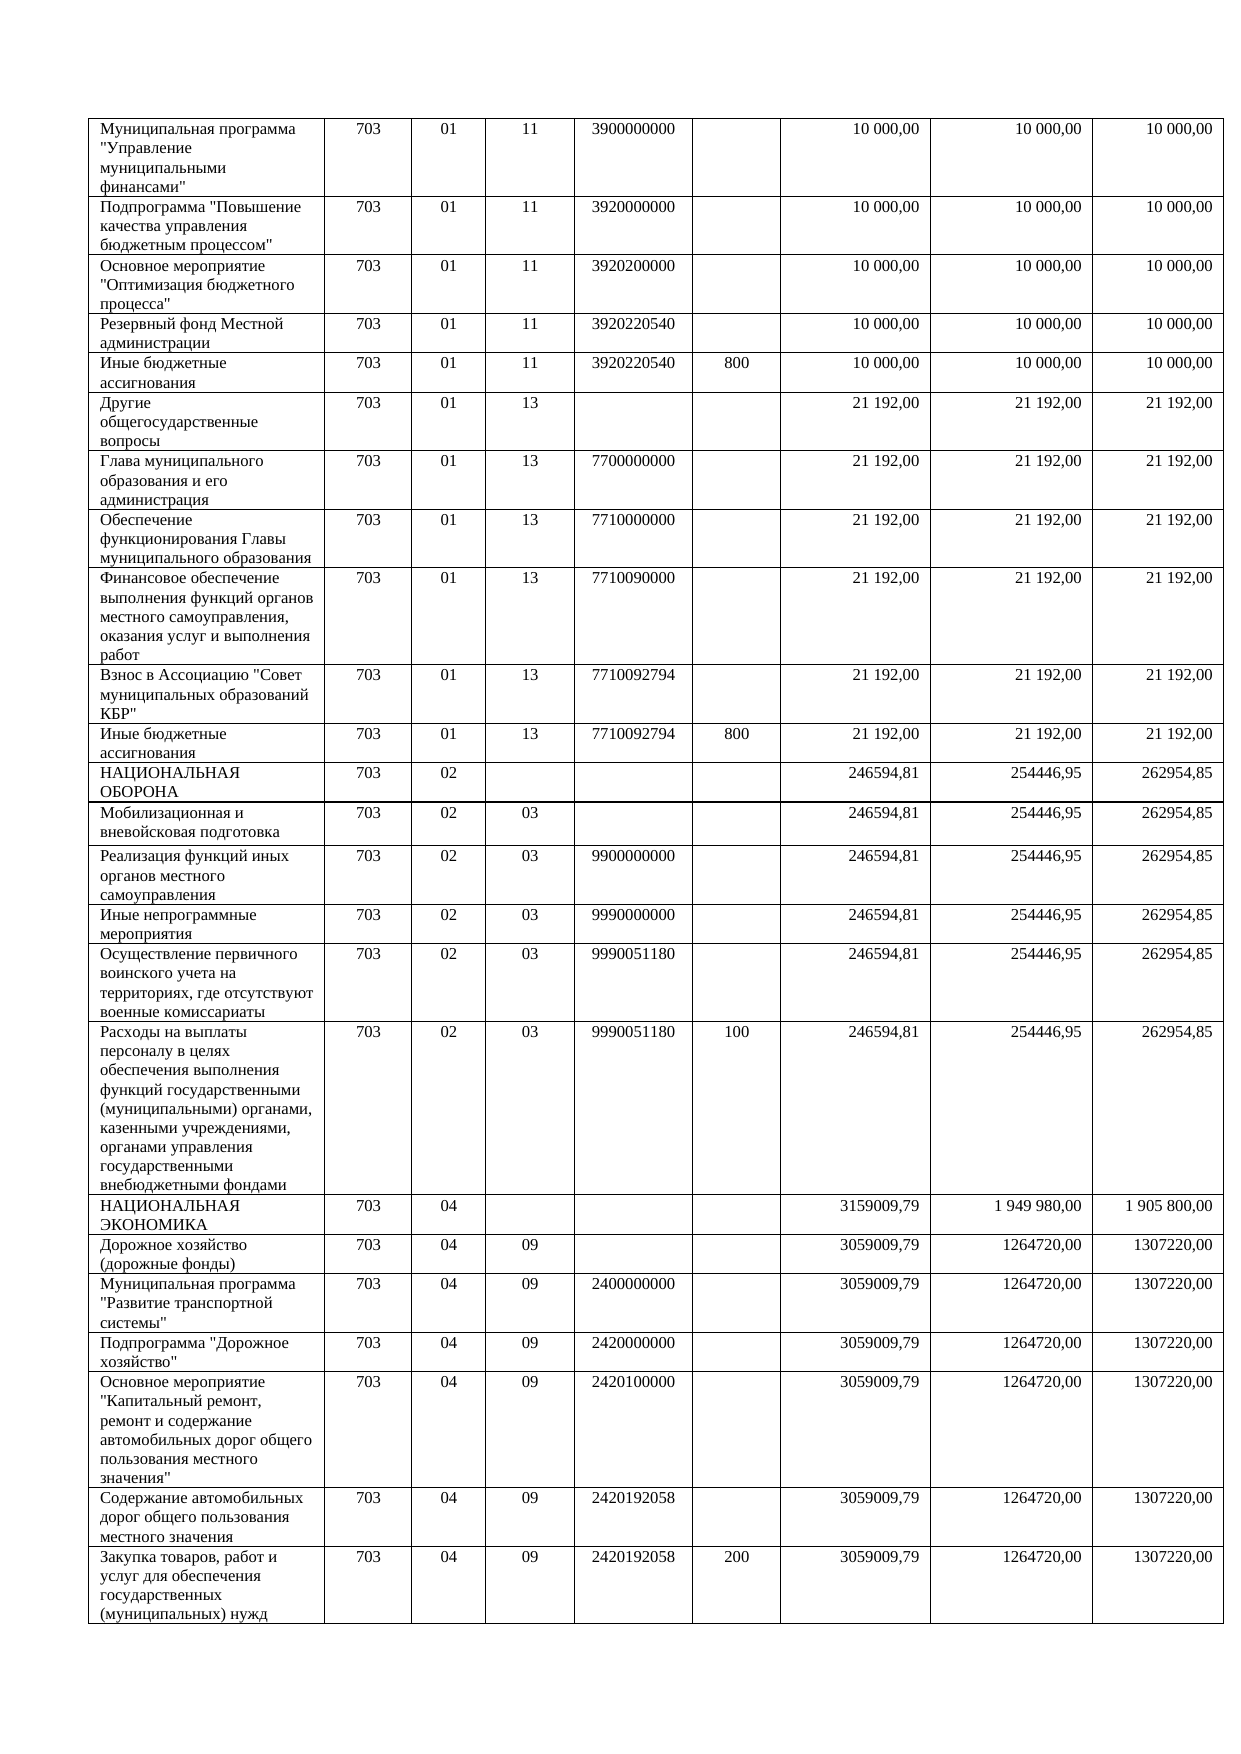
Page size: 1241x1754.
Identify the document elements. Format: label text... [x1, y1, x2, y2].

table_cell [575, 393, 692, 450]
table_cell 703 [325, 1274, 411, 1332]
table_cell 703 [325, 1488, 411, 1546]
table_cell 3920220540 [575, 353, 692, 392]
table_cell 10 000,00 [931, 119, 1092, 196]
table_cell 3059009,79 [781, 1274, 930, 1332]
table_cell 13 [486, 393, 574, 450]
table_cell 2420100000 [575, 1372, 692, 1487]
table_cell Глава муниципального образования и его администрация [89, 451, 324, 509]
table_cell Иные бюджетные ассигнования [89, 724, 324, 762]
table_cell 10 000,00 [781, 197, 930, 254]
table_cell 01 [412, 119, 485, 196]
table_cell Дорожное хозяйство (дорожные фонды) [89, 1235, 324, 1273]
table_cell 10 000,00 [1093, 255, 1223, 313]
table_cell 262954,85 [1093, 763, 1223, 801]
table_cell 02 [412, 905, 485, 943]
table_cell 21 192,00 [781, 510, 930, 567]
table_cell 04 [412, 1333, 485, 1371]
table_cell 21 192,00 [1093, 393, 1223, 450]
table_cell 04 [412, 1372, 485, 1487]
table_cell 262954,85 [1093, 905, 1223, 943]
table_cell 1 905 800,00 [1093, 1195, 1223, 1234]
table_cell Муниципальная программа "Развитие транспортной системы" [89, 1274, 324, 1332]
table_cell 09 [486, 1547, 574, 1623]
table_cell 703 [325, 451, 411, 509]
table_cell 9990000000 [575, 905, 692, 943]
table_cell 01 [412, 510, 485, 567]
table_cell 246594,81 [781, 846, 930, 904]
table_cell Основное мероприятие "Оптимизация бюджетного процесса" [89, 255, 324, 313]
table_cell [693, 905, 780, 943]
table_cell 11 [486, 197, 574, 254]
table_cell 703 [325, 568, 411, 664]
table_cell 11 [486, 119, 574, 196]
table_cell 11 [486, 353, 574, 392]
table_cell 2420000000 [575, 1333, 692, 1371]
table_cell 03 [486, 905, 574, 943]
table_cell [693, 568, 780, 664]
table_cell [693, 393, 780, 450]
table_cell [693, 944, 780, 1021]
table_cell [693, 451, 780, 509]
table_cell Взнос в Ассоциацию "Совет муниципальных образований КБР" [89, 665, 324, 723]
table_cell 1307220,00 [1093, 1235, 1223, 1273]
table_cell 04 [412, 1547, 485, 1623]
table_cell 3900000000 [575, 119, 692, 196]
table_cell 02 [412, 763, 485, 801]
table_cell 11 [486, 314, 574, 352]
table_cell [575, 1235, 692, 1273]
table_cell [693, 1274, 780, 1332]
table_cell 703 [325, 846, 411, 904]
table_cell 703 [325, 510, 411, 567]
table_cell 21 192,00 [1093, 568, 1223, 664]
table_cell Подпрограмма "Дорожное хозяйство" [89, 1333, 324, 1371]
table_cell 10 000,00 [931, 255, 1092, 313]
table_cell 1264720,00 [931, 1547, 1092, 1623]
table_cell 09 [486, 1333, 574, 1371]
table_cell Иные бюджетные ассигнования [89, 353, 324, 392]
table_cell 800 [693, 353, 780, 392]
table_cell 1264720,00 [931, 1333, 1092, 1371]
table_cell 254446,95 [931, 1022, 1092, 1194]
table_cell 10 000,00 [1093, 197, 1223, 254]
table_cell 1264720,00 [931, 1488, 1092, 1546]
table_cell 200 [693, 1547, 780, 1623]
table_cell 3059009,79 [781, 1235, 930, 1273]
table_cell 01 [412, 353, 485, 392]
table_cell 02 [412, 944, 485, 1021]
table_cell 1264720,00 [931, 1274, 1092, 1332]
table_cell 1307220,00 [1093, 1274, 1223, 1332]
table_cell 21 192,00 [1093, 724, 1223, 762]
table_cell Закупка товаров, работ и услуг для обеспечения государственных (муниципальных) нужд [89, 1547, 324, 1623]
table_cell 7710092794 [575, 724, 692, 762]
table_cell Осуществление первичного воинского учета на территориях, где отсутствуют военные комиссариаты [89, 944, 324, 1021]
table_cell 3059009,79 [781, 1488, 930, 1546]
table_cell 21 192,00 [931, 393, 1092, 450]
table_cell 04 [412, 1235, 485, 1273]
table_cell 10 000,00 [1093, 119, 1223, 196]
table_cell 10 000,00 [781, 314, 930, 352]
table_cell Иные непрограммные мероприятия [89, 905, 324, 943]
table_cell [693, 314, 780, 352]
table_cell [575, 803, 692, 845]
table_cell 703 [325, 803, 411, 845]
table_cell Реализация функций иных органов местного самоуправления [89, 846, 324, 904]
table_cell 3920220540 [575, 314, 692, 352]
table_cell Другие общегосударственные вопросы [89, 393, 324, 450]
table_cell 246594,81 [781, 1022, 930, 1194]
table_cell [486, 1195, 574, 1234]
table_cell 703 [325, 905, 411, 943]
table_cell 100 [693, 1022, 780, 1194]
table_cell 21 192,00 [781, 451, 930, 509]
table_cell Муниципальная программа "Управление муниципальными финансами" [89, 119, 324, 196]
table_cell Финансовое обеспечение выполнения функций органов местного самоуправления, оказания услуг и выполнения работ [89, 568, 324, 664]
table_cell 09 [486, 1235, 574, 1273]
table_cell 3159009,79 [781, 1195, 930, 1234]
table_cell 1 949 980,00 [931, 1195, 1092, 1234]
table_cell 02 [412, 1022, 485, 1194]
table_cell 01 [412, 393, 485, 450]
table_cell 246594,81 [781, 763, 930, 801]
table_cell [486, 763, 574, 801]
table_cell 10 000,00 [781, 255, 930, 313]
table_cell 246594,81 [781, 803, 930, 845]
table_cell 703 [325, 255, 411, 313]
table_cell 1307220,00 [1093, 1488, 1223, 1546]
table_cell 703 [325, 1547, 411, 1623]
table_cell 13 [486, 568, 574, 664]
table_cell 246594,81 [781, 905, 930, 943]
table_cell [693, 119, 780, 196]
table_cell [693, 1195, 780, 1234]
table_cell 01 [412, 255, 485, 313]
table_cell 262954,85 [1093, 944, 1223, 1021]
table_cell 10 000,00 [1093, 353, 1223, 392]
table_cell 10 000,00 [931, 197, 1092, 254]
table_cell [693, 1488, 780, 1546]
table_cell 2400000000 [575, 1274, 692, 1332]
table_cell [575, 763, 692, 801]
table_cell 7710092794 [575, 665, 692, 723]
table_cell НАЦИОНАЛЬНАЯ ОБОРОНА [89, 763, 324, 801]
table_cell [693, 1333, 780, 1371]
table_cell [575, 1195, 692, 1234]
table_cell [693, 803, 780, 845]
table_cell 262954,85 [1093, 1022, 1223, 1194]
table_cell 21 192,00 [781, 724, 930, 762]
table_cell [693, 255, 780, 313]
table_cell Содержание автомобильных дорог общего пользования местного значения [89, 1488, 324, 1546]
table_cell 3920200000 [575, 255, 692, 313]
table_cell 7710090000 [575, 568, 692, 664]
table_cell 10 000,00 [931, 314, 1092, 352]
table_cell [693, 197, 780, 254]
table_cell 254446,95 [931, 944, 1092, 1021]
table_cell 800 [693, 724, 780, 762]
table_cell 254446,95 [931, 905, 1092, 943]
table_cell Подпрограмма "Повышение качества управления бюджетным процессом" [89, 197, 324, 254]
table_cell 703 [325, 197, 411, 254]
table_cell 1264720,00 [931, 1372, 1092, 1487]
table_cell 2420192058 [575, 1488, 692, 1546]
table_cell [693, 846, 780, 904]
table_cell 703 [325, 724, 411, 762]
table_cell 703 [325, 314, 411, 352]
table_cell 03 [486, 1022, 574, 1194]
table_cell 7710000000 [575, 510, 692, 567]
table_cell 13 [486, 510, 574, 567]
table_cell 1264720,00 [931, 1235, 1092, 1273]
table_cell 254446,95 [931, 763, 1092, 801]
table_cell 10 000,00 [781, 119, 930, 196]
table_cell 09 [486, 1274, 574, 1332]
table_cell 03 [486, 944, 574, 1021]
table_cell 01 [412, 451, 485, 509]
table_cell Резервный фонд Местной администрации [89, 314, 324, 352]
table_cell Расходы на выплаты персоналу в целях обеспечения выполнения функций государственными (муниципальными) органами, казенными учреждениями, органами управления государственными внебюджетными фондами [89, 1022, 324, 1194]
table_cell 3059009,79 [781, 1372, 930, 1487]
table_cell 703 [325, 1195, 411, 1234]
table_cell 21 192,00 [781, 393, 930, 450]
table_cell 3059009,79 [781, 1333, 930, 1371]
table_cell 21 192,00 [781, 665, 930, 723]
table_cell 10 000,00 [1093, 314, 1223, 352]
table_cell 21 192,00 [1093, 451, 1223, 509]
table_cell 21 192,00 [931, 510, 1092, 567]
table_cell 02 [412, 803, 485, 845]
table_cell 11 [486, 255, 574, 313]
table_cell 1307220,00 [1093, 1372, 1223, 1487]
table_cell 7700000000 [575, 451, 692, 509]
table_cell 21 192,00 [931, 451, 1092, 509]
table_cell 703 [325, 1333, 411, 1371]
table_cell 01 [412, 568, 485, 664]
table_cell 703 [325, 665, 411, 723]
table_cell 1307220,00 [1093, 1333, 1223, 1371]
table_cell [693, 510, 780, 567]
table_cell 9990051180 [575, 944, 692, 1021]
table_cell 21 192,00 [781, 568, 930, 664]
table_cell 21 192,00 [1093, 665, 1223, 723]
table_cell 703 [325, 763, 411, 801]
table_cell [693, 763, 780, 801]
table_cell 254446,95 [931, 803, 1092, 845]
table_cell 03 [486, 846, 574, 904]
table_cell 703 [325, 944, 411, 1021]
table_cell 09 [486, 1372, 574, 1487]
table_cell 13 [486, 724, 574, 762]
table_cell 21 192,00 [931, 724, 1092, 762]
table_cell [693, 1235, 780, 1273]
table_cell 03 [486, 803, 574, 845]
table_cell 246594,81 [781, 944, 930, 1021]
table_cell 703 [325, 353, 411, 392]
table_cell [693, 1372, 780, 1487]
table_cell 703 [325, 1235, 411, 1273]
table_cell 10 000,00 [931, 353, 1092, 392]
table_cell 02 [412, 846, 485, 904]
table_cell 3920000000 [575, 197, 692, 254]
table_cell 13 [486, 451, 574, 509]
table_cell НАЦИОНАЛЬНАЯ ЭКОНОМИКА [89, 1195, 324, 1234]
table_cell 254446,95 [931, 846, 1092, 904]
table_cell 21 192,00 [1093, 510, 1223, 567]
table_cell 262954,85 [1093, 846, 1223, 904]
table_cell 1307220,00 [1093, 1547, 1223, 1623]
table_cell 01 [412, 724, 485, 762]
table_cell 04 [412, 1195, 485, 1234]
table_cell 04 [412, 1488, 485, 1546]
table_cell 04 [412, 1274, 485, 1332]
table_cell Основное мероприятие "Капитальный ремонт, ремонт и содержание автомобильных дорог общего пользования местного значения" [89, 1372, 324, 1487]
table_cell 703 [325, 393, 411, 450]
table_cell 09 [486, 1488, 574, 1546]
table_cell 01 [412, 314, 485, 352]
table_cell 703 [325, 119, 411, 196]
table_cell 9900000000 [575, 846, 692, 904]
table_cell 262954,85 [1093, 803, 1223, 845]
table_cell 01 [412, 665, 485, 723]
table_cell Обеспечение функционирования Главы муниципального образования [89, 510, 324, 567]
table_cell 21 192,00 [931, 665, 1092, 723]
table_cell 2420192058 [575, 1547, 692, 1623]
table_cell 703 [325, 1372, 411, 1487]
table_cell 21 192,00 [931, 568, 1092, 664]
table_cell 01 [412, 197, 485, 254]
table_cell [693, 665, 780, 723]
table_cell 3059009,79 [781, 1547, 930, 1623]
table_cell 13 [486, 665, 574, 723]
table_cell 703 [325, 1022, 411, 1194]
table_cell Мобилизационная и вневойсковая подготовка [89, 803, 324, 845]
table_cell 9990051180 [575, 1022, 692, 1194]
table_cell 10 000,00 [781, 353, 930, 392]
